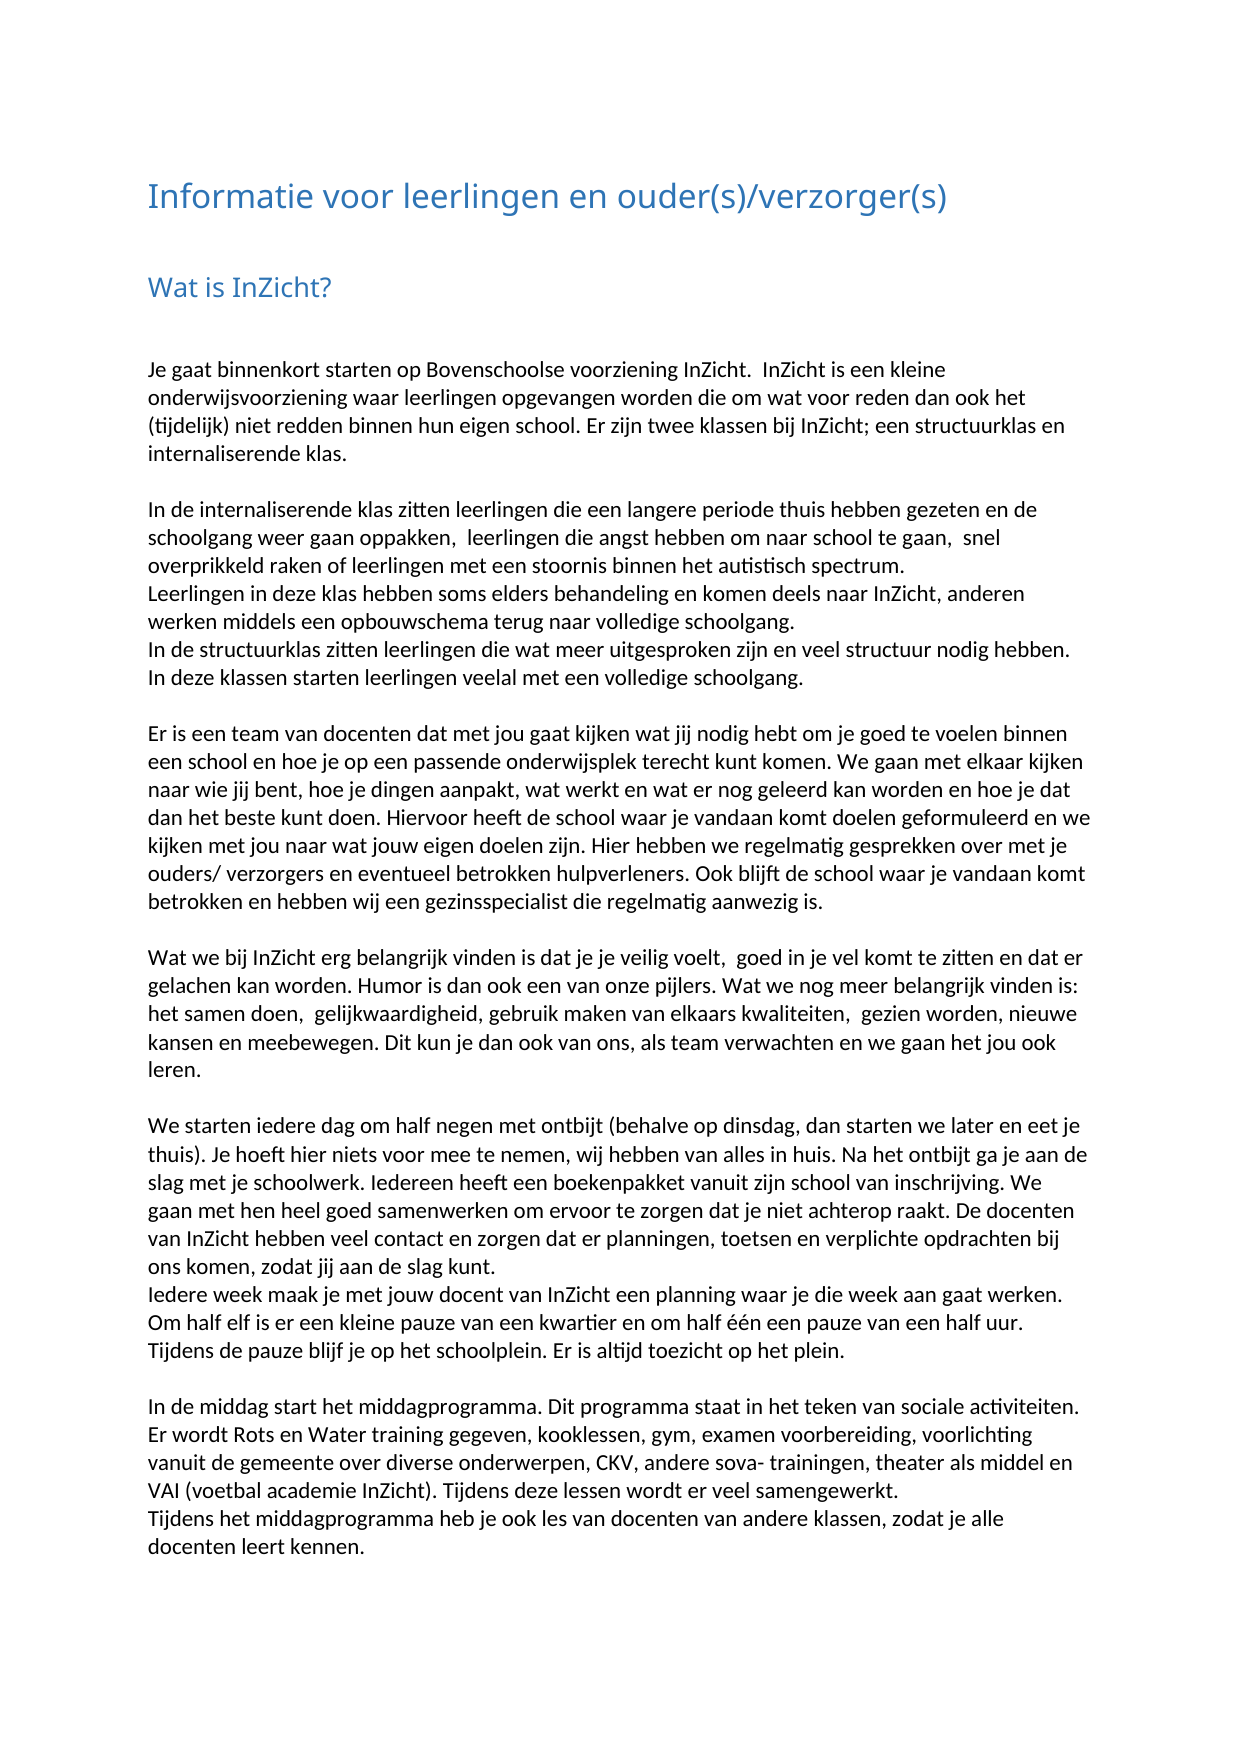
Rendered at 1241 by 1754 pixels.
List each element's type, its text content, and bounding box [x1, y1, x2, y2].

subtitle Wat is InZicht? [148, 268, 1093, 305]
text In de internaliserende klas zitten leerlingen die een langere periode thuis hebben gezeten en de schoolgang weer gaan oppakken, leerlingen die angst hebben om naar school te gaan, snel overprikkeld raken of leerlingen met een stoornis binnen het autistisch spectrum. [148, 495, 1093, 579]
text onderwijsvoorziening waar leerlingen opgevangen worden die om wat voor reden dan ook het [148, 383, 1093, 411]
text Om half elf is er een kleine pauze van een kwartier en om half één een pauze van een half uur. [148, 1308, 1093, 1336]
text Wat we bij InZicht erg belangrijk vinden is dat je je veilig voelt, goed in je vel komt te zitten en dat er gelachen kan worden. Humor is dan ook een van onze pijlers. Wat we nog meer belangrijk vinden is: het samen doen, gelijkwaardigheid, gebruik maken van elkaars kwaliteiten, gezien worden, nieuwe kansen en meebewegen. Dit kun je dan ook van ons, als team verwachten en we gaan het jou ook leren. [148, 943, 1093, 1084]
text werken middels een opbouwschema terug naar volledige schoolgang. [148, 607, 1093, 635]
text (tijdelijk) niet redden binnen hun eigen school. Er zijn twee klassen bij InZicht; een structuurklas en internaliserende klas. [148, 411, 1093, 467]
text Tijdens de pauze blijf je op het schoolplein. Er is altijd toezicht op het plein. [148, 1336, 1093, 1364]
text Leerlingen in deze klas hebben soms elders behandeling en komen deels naar InZicht, anderen [148, 579, 1093, 607]
text In de middag start het middagprogramma. Dit programma staat in het teken van sociale activiteiten. Er wordt Rots en Water training gegeven, kooklessen, gym, examen voorbereiding, voorlichting vanuit de gemeente over diverse onderwerpen, CKV, andere sova- trainingen, theater als middel en VAI (voetbal academie InZicht). Tijdens deze lessen wordt er veel samengewerkt. [148, 1392, 1093, 1504]
text We starten iedere dag om half negen met ontbijt (behalve op dinsdag, dan starten we later en eet je thuis). Je hoeft hier niets voor mee te nemen, wij hebben van alles in huis. Na het ontbijt ga je aan de slag met je schoolwerk. Iedereen heeft een boekenpakket vanuit zijn school van inschrijving. We gaan met hen heel goed samenwerken om ervoor te zorgen dat je niet achterop raakt. De docenten van InZicht hebben veel contact en zorgen dat er planningen, toetsen en verplichte opdrachten bij ons komen, zodat jij aan de slag kunt. [148, 1112, 1093, 1280]
text Je gaat binnenkort starten op Bovenschoolse voorziening InZicht. InZicht is een kleine [148, 355, 1093, 383]
text In de structuurklas zitten leerlingen die wat meer uitgesproken zijn en veel structuur nodig hebben. In deze klassen starten leerlingen veelal met een volledige schoolgang. [148, 635, 1093, 691]
text Er is een team van docenten dat met jou gaat kijken wat jij nodig hebt om je goed te voelen binnen een school en hoe je op een passende onderwijsplek terecht kunt komen. We gaan met elkaar kijken naar wie jij bent, hoe je dingen aanpakt, wat werkt en wat er nog geleerd kan worden en hoe je dat dan het beste kunt doen. Hiervoor heeft de school waar je vandaan komt doelen geformuleerd en we kijken met jou naar wat jouw eigen doelen zijn. Hier hebben we regelmatig gesprekken over met je ouders/ verzorgers en eventueel betrokken hulpverleners. Ook blijft de school waar je vandaan komt betrokken en hebben wij een gezinsspecialist die regelmatig aanwezig is. [148, 719, 1093, 916]
subtitle Informatie voor leerlingen en ouder(s)/verzorger(s) [148, 173, 1093, 218]
text Tijdens het middagprogramma heb je ook les van docenten van andere klassen, zodat je alle docenten leert kennen. [148, 1504, 1093, 1560]
text Iedere week maak je met jouw docent van InZicht een planning waar je die week aan gaat werken. [148, 1280, 1093, 1308]
